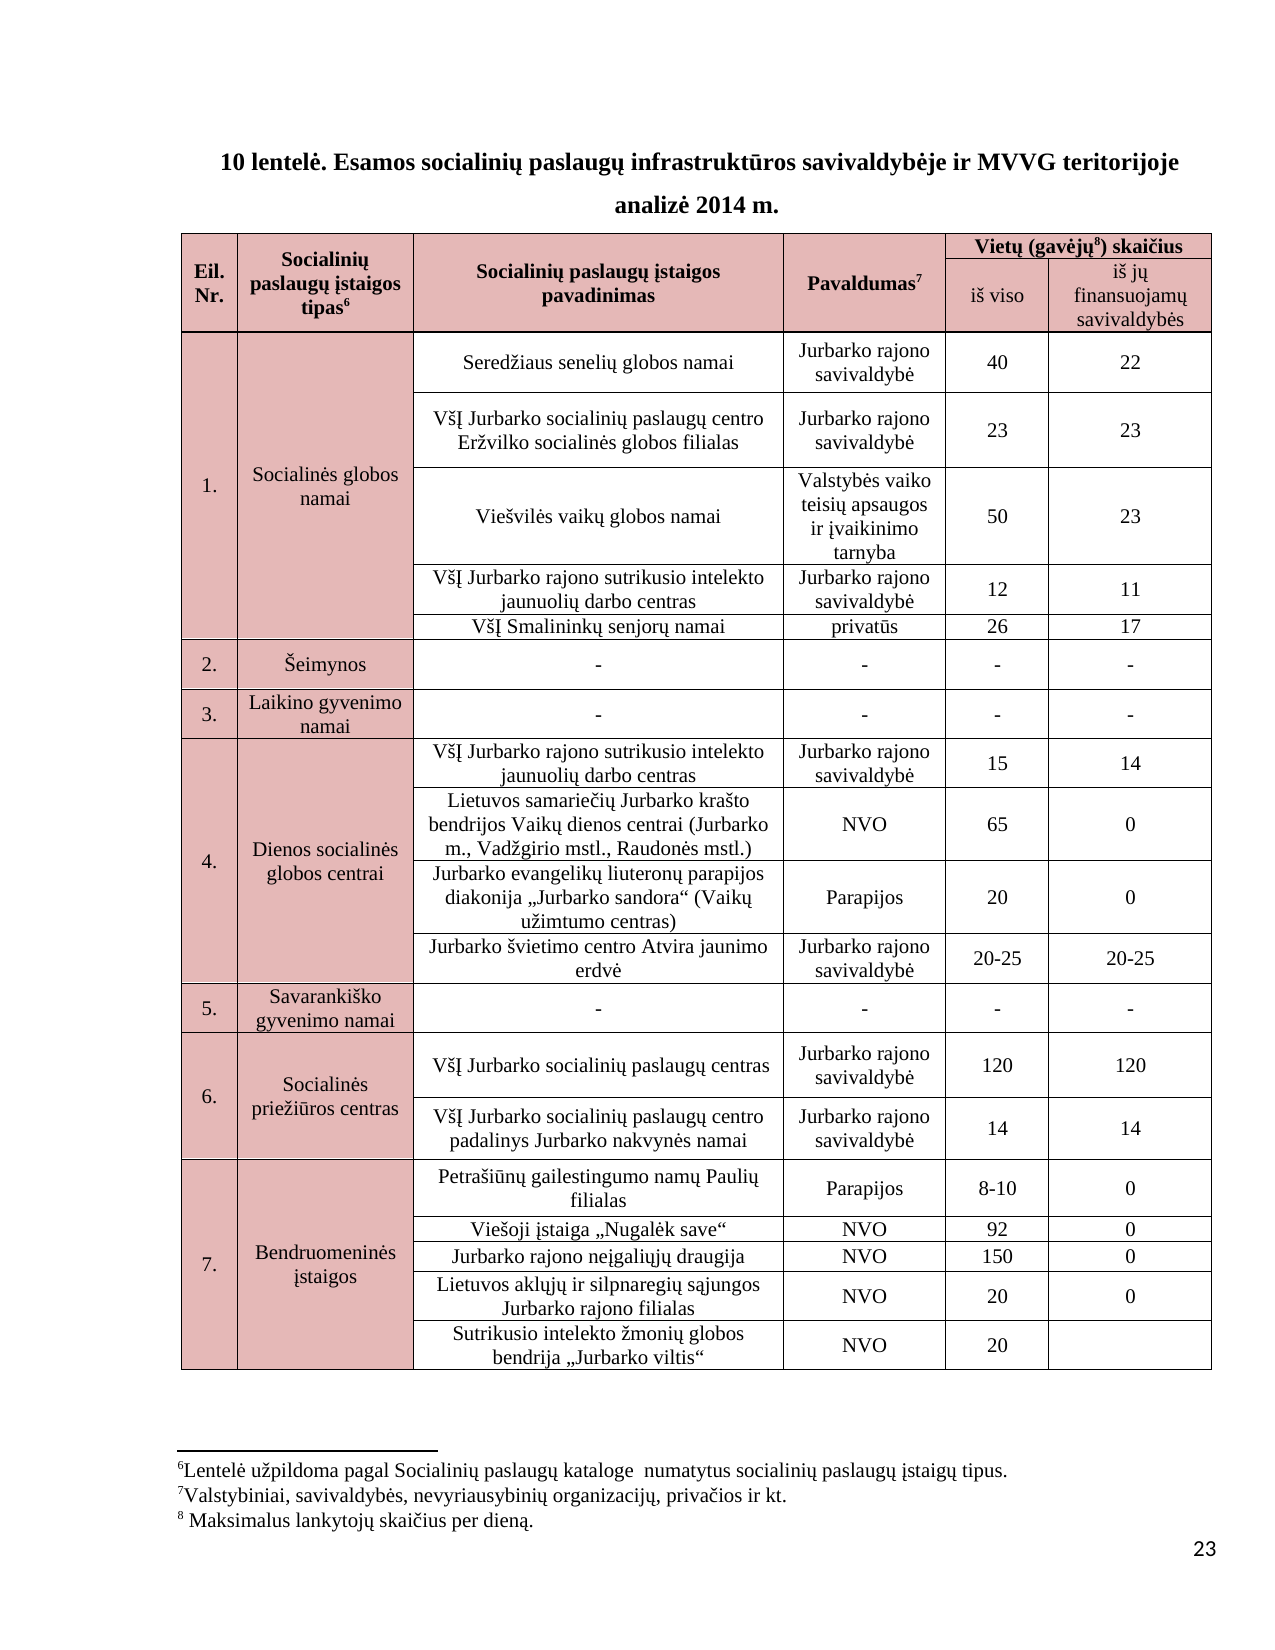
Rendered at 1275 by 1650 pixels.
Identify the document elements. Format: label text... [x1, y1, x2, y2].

table_cell 0 [1049, 1272, 1211, 1320]
table_cell - [1049, 690, 1211, 738]
table_cell Jurbarko rajono neįgaliųjų draugija [414, 1242, 783, 1271]
table_cell Jurbarko rajono savivaldybė [784, 1033, 945, 1097]
table_cell - [1049, 640, 1211, 688]
table_cell NVO [784, 1242, 945, 1271]
table_cell 3. [182, 690, 237, 738]
table_cell - [784, 690, 945, 738]
table_header Pavaldumas [784, 234, 945, 331]
table_cell VšĮ Jurbarko socialinių paslaugų centro Eržvilko socialinės globos filialas [414, 393, 783, 467]
table_cell - [946, 690, 1048, 738]
table_cell - [784, 640, 945, 688]
table_cell - [414, 984, 783, 1032]
table_cell - [946, 984, 1048, 1032]
table_cell 120 [946, 1033, 1048, 1097]
table_cell VšĮ Smalininkų senjorų namai [414, 615, 783, 638]
table_cell VšĮ Jurbarko socialinių paslaugų centras [414, 1033, 783, 1097]
table_cell Parapijos [784, 861, 945, 933]
table_cell iš jų finansuojamų savivaldybės [1049, 259, 1211, 331]
table_cell 23 [946, 393, 1048, 467]
table_cell Sutrikusio intelekto žmonių globos bendrija „Jurbarko viltis“ [414, 1321, 783, 1369]
table_cell 20 [946, 861, 1048, 933]
table_cell 7. [182, 1160, 237, 1369]
table_cell Lietuvos samariečių Jurbarko krašto bendrijos Vaikų dienos centrai (Jurbarko m., Vadžgirio mstl., Raudonės mstl.) [414, 788, 783, 860]
table_cell 20 [946, 1272, 1048, 1320]
table_cell 14 [1049, 1098, 1211, 1158]
table_cell 20-25 [1049, 934, 1211, 982]
table_cell 0 [1049, 1242, 1211, 1271]
table_cell VšĮ Jurbarko socialinių paslaugų centro padalinys Jurbarko nakvynės namai [414, 1098, 783, 1158]
table_cell 20-25 [946, 934, 1048, 982]
table_cell 23 [1049, 393, 1211, 467]
table_cell 0 [1049, 1160, 1211, 1216]
table_header Vietų (gavėjų) skaičius [946, 234, 1211, 258]
table_cell 22 [1049, 333, 1211, 392]
table_cell Jurbarko rajono savivaldybė [784, 333, 945, 392]
table_cell 92 [946, 1217, 1048, 1241]
table_cell Jurbarko rajono savivaldybė [784, 739, 945, 787]
table_cell 0 [1049, 788, 1211, 860]
table_cell 2. [182, 640, 237, 688]
table_cell Jurbarko švietimo centro Atvira jaunimo erdvė [414, 934, 783, 982]
table_cell 20 [946, 1321, 1048, 1369]
table_cell Lietuvos aklųjų ir silpnaregių sąjungos Jurbarko rajono filialas [414, 1272, 783, 1320]
table_cell 150 [946, 1242, 1048, 1271]
table_cell 4. [182, 739, 237, 982]
table_cell - [414, 690, 783, 738]
table_header Eil. Nr. [182, 234, 237, 331]
table_cell Parapijos [784, 1160, 945, 1216]
table_cell 23 [1049, 468, 1211, 564]
table_cell - [784, 984, 945, 1032]
table_cell Laikino gyvenimo namai [238, 690, 413, 738]
table_cell - [414, 640, 783, 688]
table_cell Savarankiško gyvenimo namai [238, 984, 413, 1032]
table_cell 17 [1049, 615, 1211, 638]
table_cell NVO [784, 1272, 945, 1320]
table_cell 8-10 [946, 1160, 1048, 1216]
table_cell Valstybės vaiko teisių apsaugos ir įvaikinimo tarnyba [784, 468, 945, 564]
table_cell NVO [784, 1217, 945, 1241]
table_cell 50 [946, 468, 1048, 564]
table_cell 1. [182, 333, 237, 638]
table_cell 0 [1049, 861, 1211, 933]
table_cell 0 [1049, 1217, 1211, 1241]
table_cell 15 [946, 739, 1048, 787]
table_cell 26 [946, 615, 1048, 638]
table_cell privatūs [784, 615, 945, 638]
table_cell Socialinės priežiūros centras [238, 1033, 413, 1158]
table_cell Jurbarko rajono savivaldybė [784, 934, 945, 982]
table_cell 14 [1049, 739, 1211, 787]
table_cell 12 [946, 565, 1048, 613]
table_cell 11 [1049, 565, 1211, 613]
table_header Socialinių paslaugų įstaigos tipas [238, 234, 413, 331]
table_cell VšĮ Jurbarko rajono sutrikusio intelekto jaunuolių darbo centras [414, 739, 783, 787]
table_cell Jurbarko rajono savivaldybė [784, 393, 945, 467]
table_cell iš viso [946, 259, 1048, 331]
table_header Socialinių paslaugų įstaigos pavadinimas [414, 234, 783, 331]
table_cell Jurbarko rajono savivaldybė [784, 1098, 945, 1158]
table_cell 65 [946, 788, 1048, 860]
table_cell Šeimynos [238, 640, 413, 688]
table_cell 5. [182, 984, 237, 1032]
table_cell - [1049, 984, 1211, 1032]
table_cell NVO [784, 1321, 945, 1369]
table_cell NVO [784, 788, 945, 860]
table_cell 120 [1049, 1033, 1211, 1097]
table_cell Petrašiūnų gailestingumo namų Paulių filialas [414, 1160, 783, 1216]
table_cell 6. [182, 1033, 237, 1158]
table_cell Viešoji įstaiga „Nugalėk save“ [414, 1217, 783, 1241]
table_cell 40 [946, 333, 1048, 392]
table_cell - [946, 640, 1048, 688]
table_cell Seredžiaus senelių globos namai [414, 333, 783, 392]
table_cell [1049, 1321, 1211, 1369]
table_cell 14 [946, 1098, 1048, 1158]
table_cell Dienos socialinės globos centrai [238, 739, 413, 982]
table_cell Jurbarko rajono savivaldybė [784, 565, 945, 613]
text 10 lentelė. Esamos socialinių paslaugų infrastruktūros savivaldybėje ir MVVG teritorijoje analizė 2014 m. [177, 147, 1216, 219]
table_cell Bendruomeninės įstaigos [238, 1160, 413, 1369]
table_cell Viešvilės vaikų globos namai [414, 468, 783, 564]
table_cell VšĮ Jurbarko rajono sutrikusio intelekto jaunuolių darbo centras [414, 565, 783, 613]
table_cell Jurbarko evangelikų liuteronų parapijos diakonija „Jurbarko sandora“ (Vaikų užimtumo centras) [414, 861, 783, 933]
table_cell Socialinės globos namai [238, 333, 413, 638]
